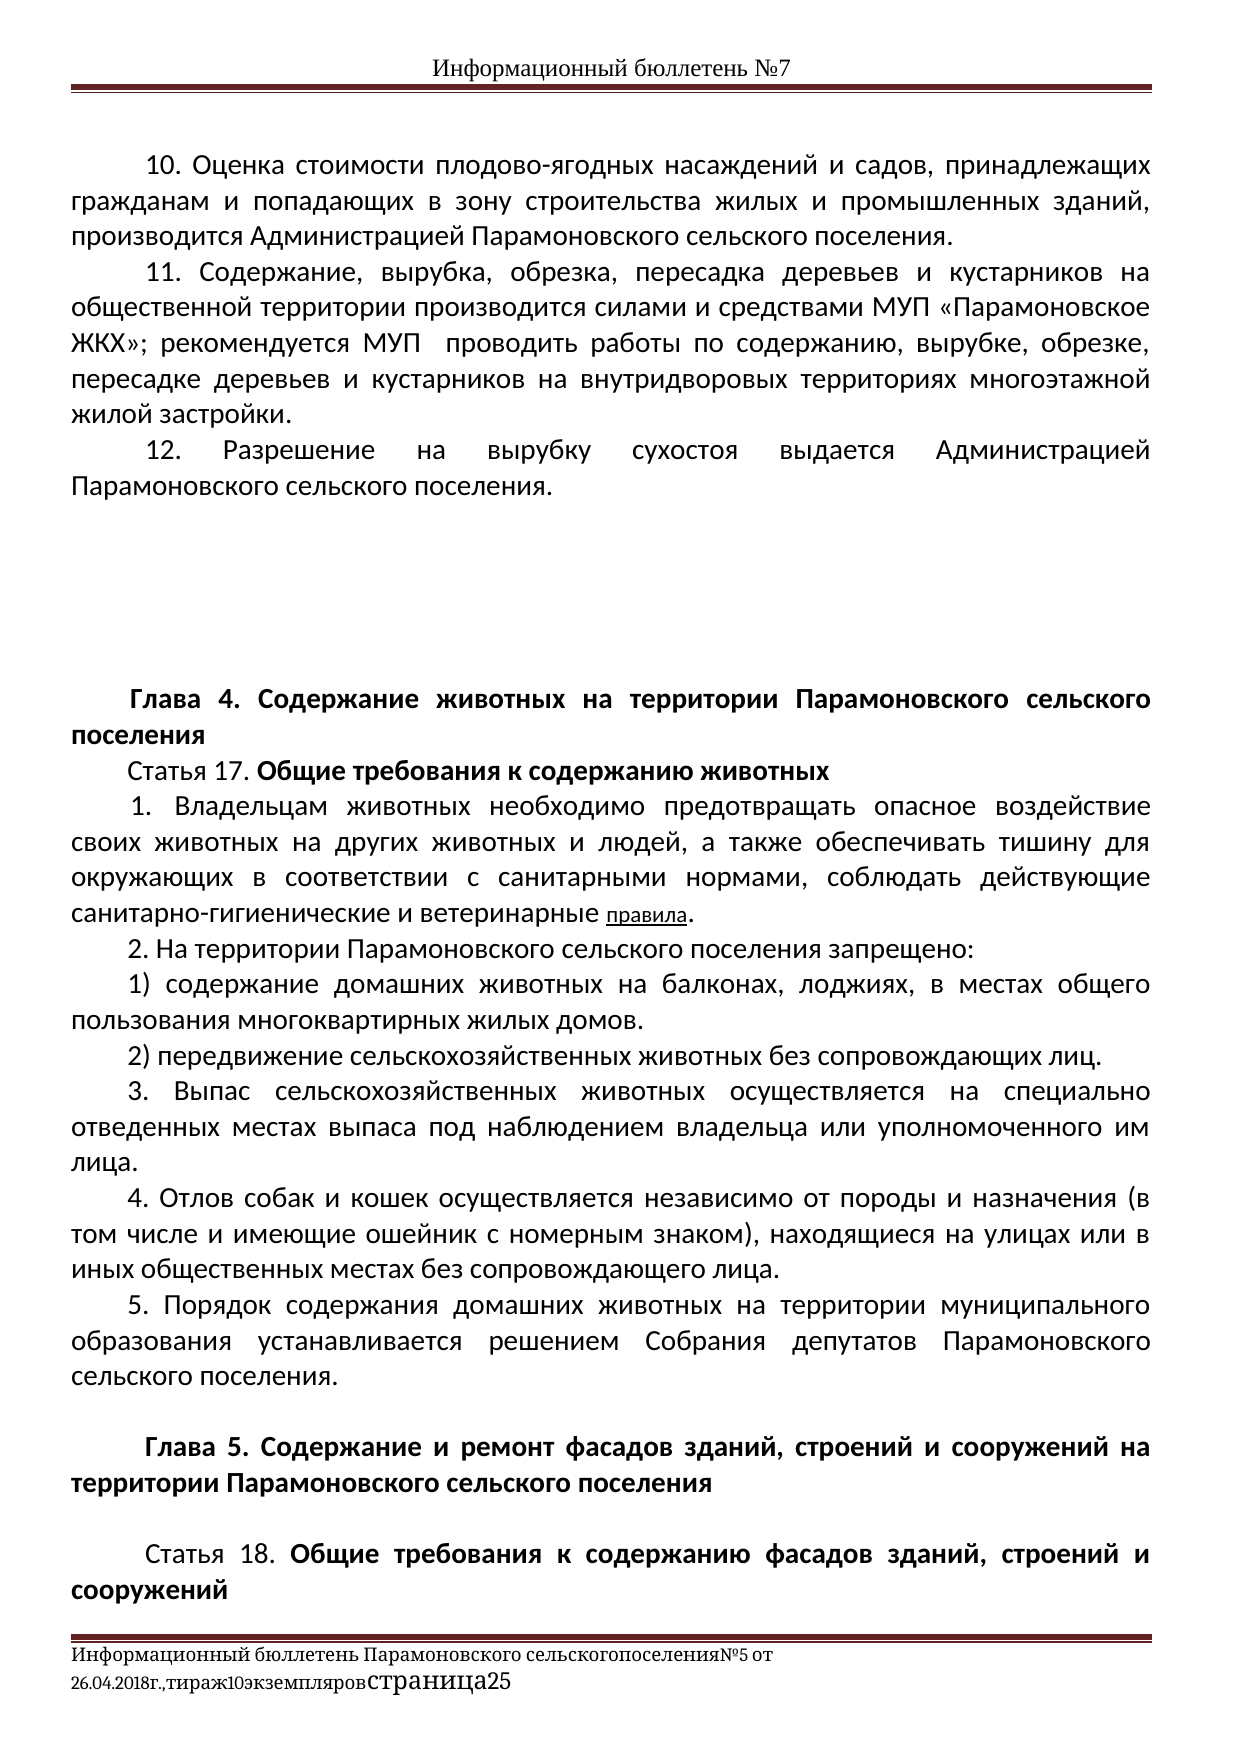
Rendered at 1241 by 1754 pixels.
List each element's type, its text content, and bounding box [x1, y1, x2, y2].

text Статья 18. Общие требования к содержанию фасадов зданий, строений и сооружений [71, 1535, 1152, 1607]
text 1) содержание домашних животных на балконах, лоджиях, в местах общего пользования многоквартирных жилых домов. [71, 965, 1152, 1037]
text 11. Содержание, вырубка, обрезка, пересадка деревьев и кустарников на общественной территории производится силами и средствами МУП «Парамоновское ЖКХ»; рекомендуется МУП проводить работы по содержанию, вырубке, обрезке, пересадке деревьев и кустарников на внутридворовых территориях многоэтажной жилой застройки. [71, 253, 1152, 431]
list Владельцам животных необходимо предотвращать опасное воздействие своих животных на других животных и людей, а также обеспечивать тишину для окружающих в соответствии с санитарными нормами, соблюдать действующие санитарно-гигиенические и ветеринарные правила. [71, 787, 1152, 930]
text 5. Порядок содержания домашних животных на территории муниципального образования устанавливается решением Собрания депутатов Парамоновского сельского поселения. [71, 1286, 1152, 1393]
text 2) передвижение сельскохозяйственных животных без сопровождающих лиц. [71, 1037, 1152, 1072]
text 3. Выпас сельскохозяйственных животных осуществляется на специально отведенных местах выпаса под наблюдением владельца или уполномоченного им лица. [71, 1072, 1152, 1179]
text Глава 4. Содержание животных на территории Парамоновского сельского поселения [71, 680, 1152, 752]
text Глава 5. Содержание и ремонт фасадов зданий, строений и сооружений на территории Парамоновского сельского поселения [71, 1428, 1152, 1500]
text 12. Разрешение на вырубку сухостоя выдается Администрацией Парамоновского сельского поселения. [71, 431, 1152, 502]
text 10. Оценка стоимости плодово-ягодных насаждений и садов, принадлежащих гражданам и попадающих в зону строительства жилых и промышленных зданий, производится Администрацией Парамоновского сельского поселения. [71, 146, 1152, 253]
text 4. Отлов собак и кошек осуществляется независимо от породы и назначения (в том числе и имеющие ошейник с номерным знаком), находящиеся на улицах или в иных общественных местах без сопровождающего лица. [71, 1179, 1152, 1286]
text Статья 17. Общие требования к содержанию животных [71, 752, 1152, 787]
text 2. На территории Парамоновского сельского поселения запрещено: [71, 930, 1152, 965]
